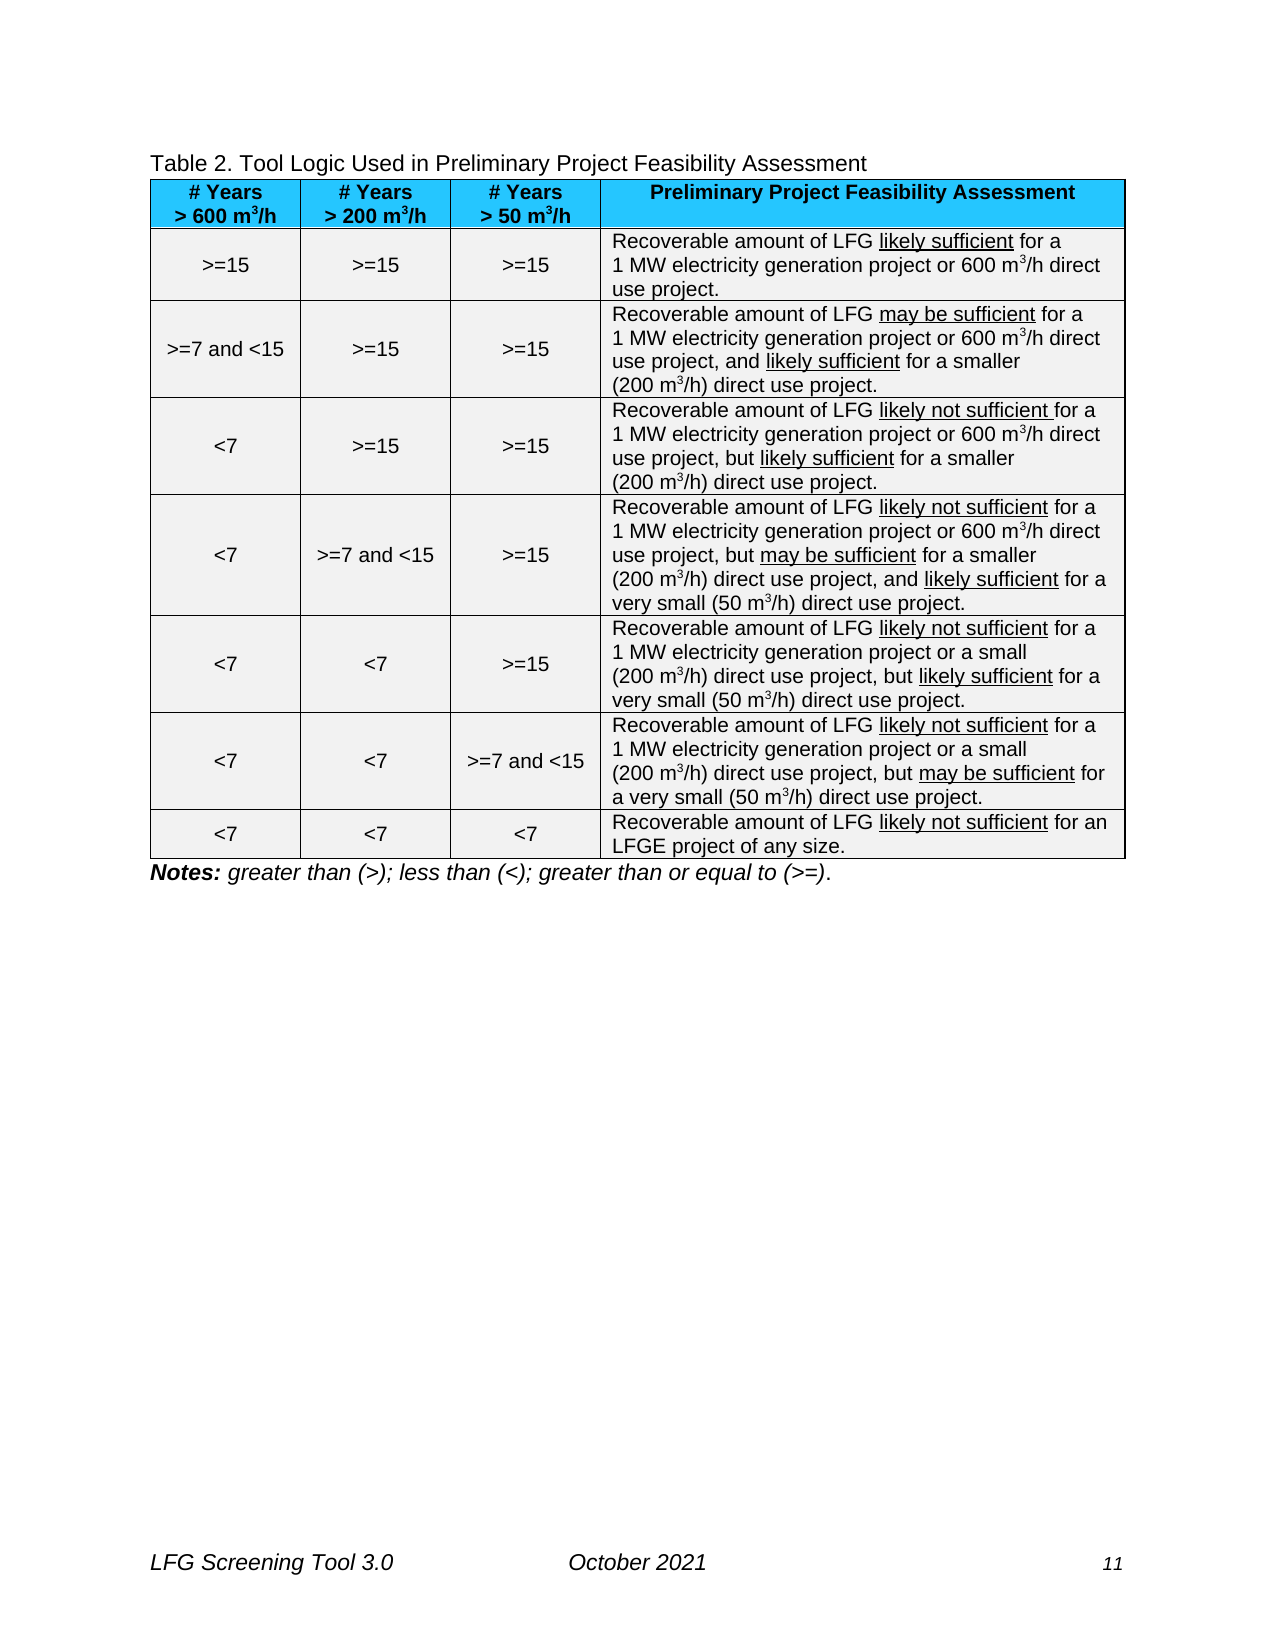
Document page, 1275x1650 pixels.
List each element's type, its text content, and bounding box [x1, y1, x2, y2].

table_header # Years > 600 m3/h [151, 180, 300, 227]
table_header # Years > 50 m3/h [451, 180, 600, 227]
table_cell >=15 [451, 616, 600, 712]
table_cell Recoverable amount of LFG likely sufficient for a 1 MW electricity generation project or 600 m3/h direct use project. [601, 229, 1124, 300]
table_cell <7 [451, 810, 600, 858]
table_cell <7 [151, 495, 300, 615]
table_cell <7 [301, 616, 450, 712]
table_cell >=15 [451, 301, 600, 397]
table_cell >=15 [301, 301, 450, 397]
table_cell >=15 [451, 229, 600, 300]
table_cell Recoverable amount of LFG likely not sufficient for a 1 MW electricity generation project or a small (200 m3/h) direct use project, but likely sufficient for a very small (50 m3/h) direct use project. [601, 616, 1124, 712]
table_cell >=15 [301, 398, 450, 494]
table_cell <7 [151, 713, 300, 809]
table_cell <7 [151, 398, 300, 494]
table_cell <7 [151, 616, 300, 712]
table_cell >=15 [451, 495, 600, 615]
table_cell >=15 [301, 229, 450, 300]
text Table 2. Tool Logic Used in Preliminary Project Feasibility Assessment [150, 150, 1125, 176]
table_cell >=15 [451, 398, 600, 494]
table_cell >=7 and <15 [451, 713, 600, 809]
table_cell >=15 [151, 229, 300, 300]
table_header # Years > 200 m3/h [301, 180, 450, 227]
table_cell >=7 and <15 [301, 495, 450, 615]
table_cell <7 [301, 810, 450, 858]
table_cell Recoverable amount of LFG likely not sufficient for a 1 MW electricity generation project or 600 m3/h direct use project, but may be sufficient for a smaller (200 m3/h) direct use project, and likely sufficient for a very small (50 m3/h) direct use project. [601, 495, 1124, 615]
table_header Preliminary Project Feasibility Assessment [601, 180, 1124, 227]
table_cell >=7 and <15 [151, 301, 300, 397]
table_cell <7 [301, 713, 450, 809]
table_cell <7 [151, 810, 300, 858]
table_cell Recoverable amount of LFG likely not sufficient for a 1 MW electricity generation project or a small (200 m3/h) direct use project, but may be sufficient for a very small (50 m3/h) direct use project. [601, 713, 1124, 809]
table_cell Recoverable amount of LFG may be sufficient for a 1 MW electricity generation project or 600 m3/h direct use project, and likely sufficient for a smaller (200 m3/h) direct use project. [601, 301, 1124, 397]
text Notes: greater than (>); less than (<); greater than or equal to (>=). [150, 859, 1125, 885]
table_cell Recoverable amount of LFG likely not sufficient for a 1 MW electricity generation project or 600 m3/h direct use project, but likely sufficient for a smaller (200 m3/h) direct use project. [601, 398, 1124, 494]
table_cell Recoverable amount of LFG likely not sufficient for an LFGE project of any size. [601, 810, 1124, 858]
